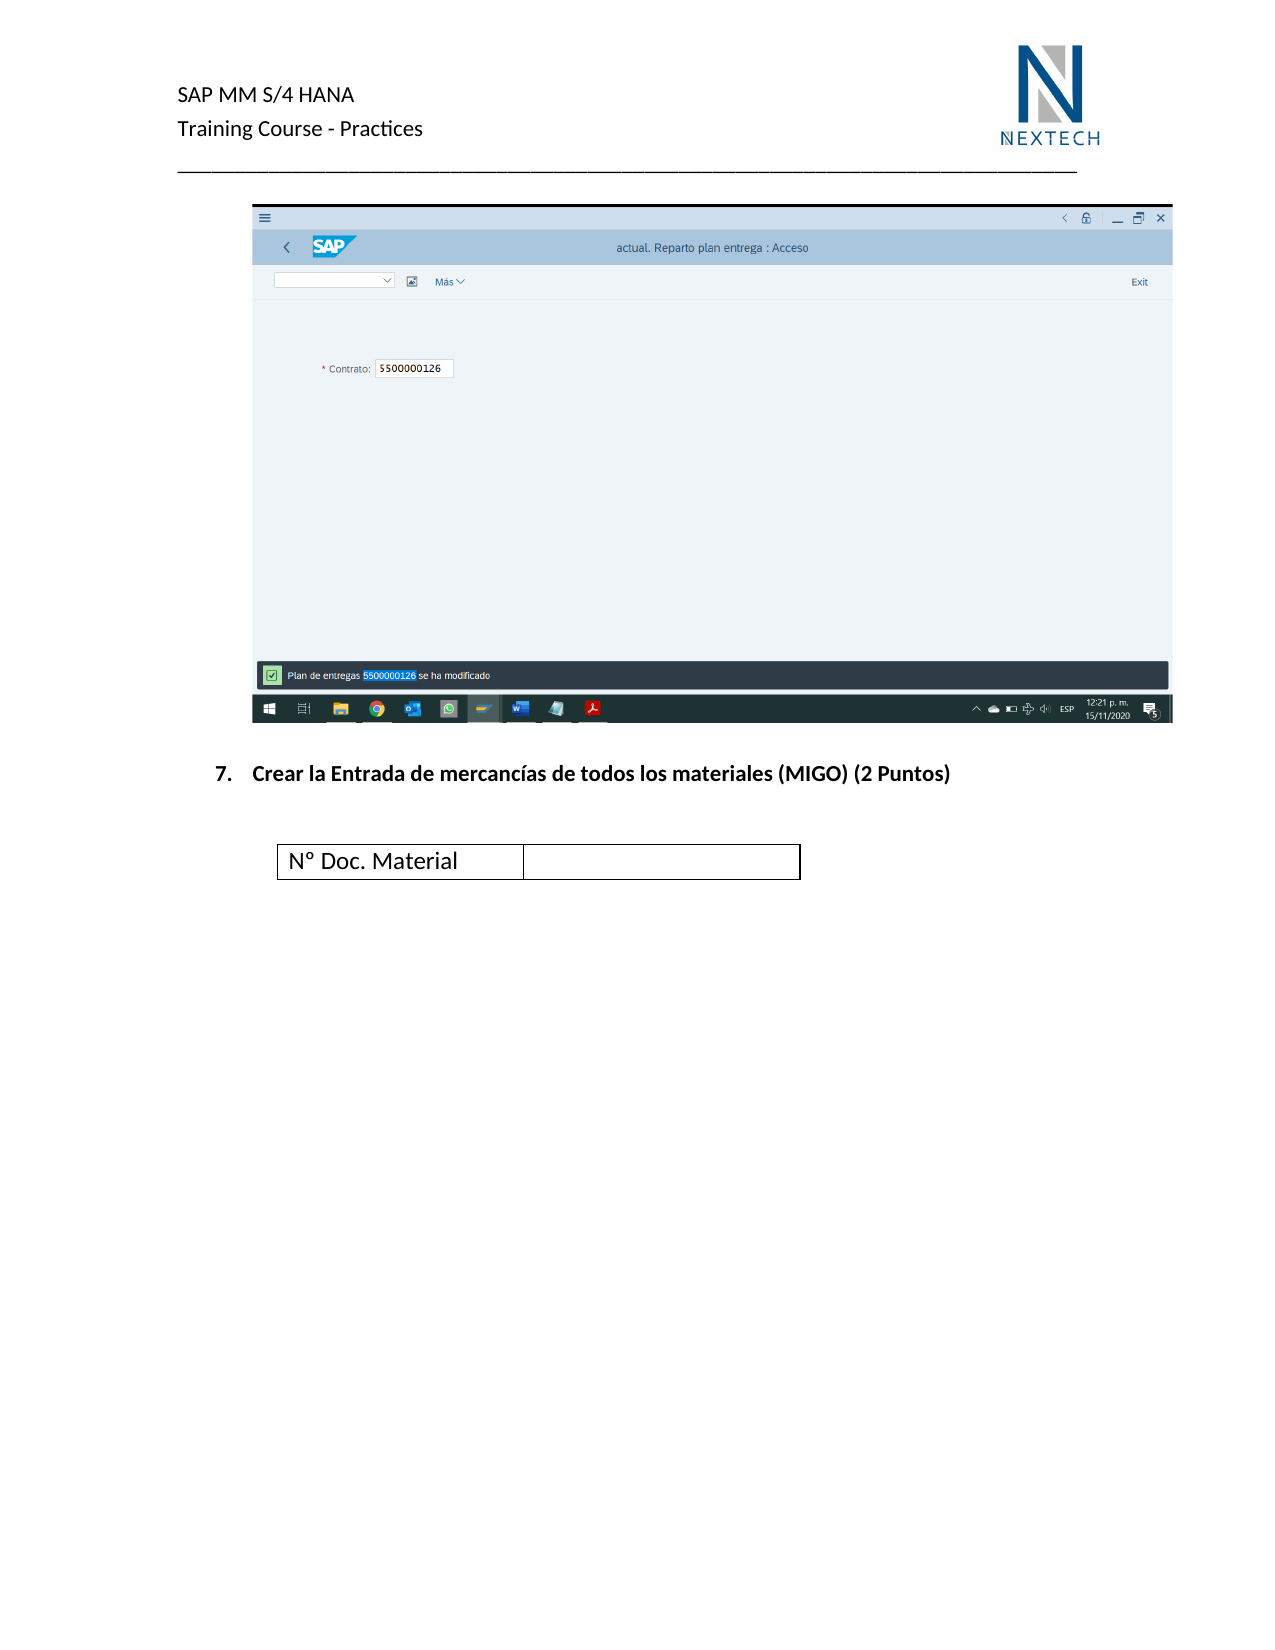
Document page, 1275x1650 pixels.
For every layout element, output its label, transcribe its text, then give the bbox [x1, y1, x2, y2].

list Crear la Entrada de mercancías de todos los materiales (MIGO) (2 Puntos) [215, 759, 1098, 787]
table_header [524, 845, 799, 879]
picture [252, 204, 1173, 723]
table_header Nº Doc. Material [278, 845, 523, 879]
picture [992, 31, 1114, 155]
